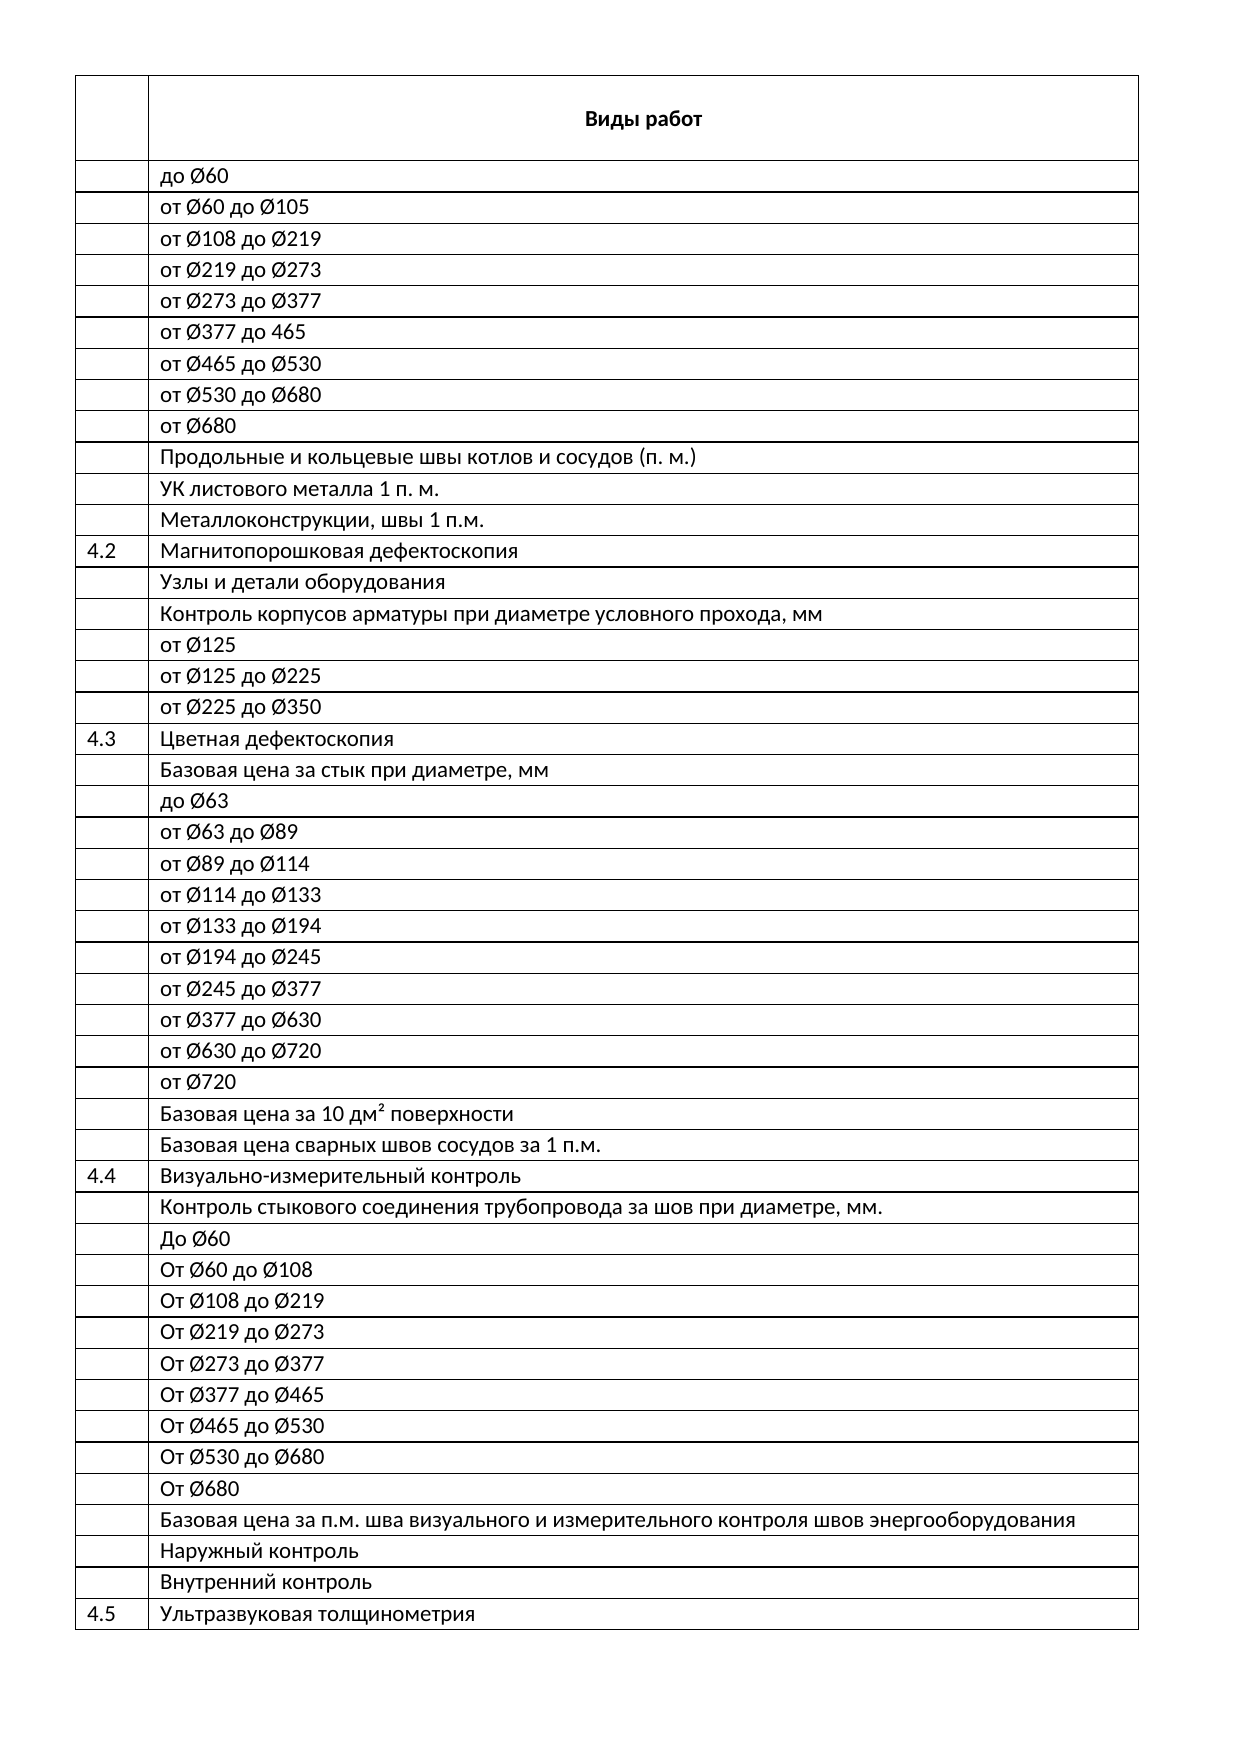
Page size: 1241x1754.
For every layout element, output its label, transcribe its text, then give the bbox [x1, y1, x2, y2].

table_cell от Ø219 до Ø273 [149, 255, 1138, 285]
table_cell Цветная дефектоскопия [149, 724, 1138, 754]
table_cell от Ø680 [149, 411, 1138, 441]
table_cell УК листового металла 1 п. м. [149, 474, 1138, 504]
table_cell до Ø63 [149, 786, 1138, 816]
table_cell Металлоконструкции, швы 1 п.м. [149, 505, 1138, 535]
table_cell [76, 255, 148, 285]
table_cell [76, 286, 148, 316]
table_cell От Ø108 до Ø219 [149, 1286, 1138, 1316]
table_cell от Ø89 до Ø114 [149, 849, 1138, 879]
table_cell Базовая цена за стык при диаметре, мм [149, 755, 1138, 785]
table_cell [76, 755, 148, 785]
table_cell от Ø133 до Ø194 [149, 911, 1138, 941]
table_cell Контроль корпусов арматуры при диаметре условного прохода, мм [149, 599, 1138, 629]
table_cell Наружный контроль [149, 1536, 1138, 1566]
table_cell [76, 1349, 148, 1379]
table_cell от Ø125 до Ø225 [149, 661, 1138, 691]
table_cell [76, 1255, 148, 1285]
table_header Виды работ [149, 76, 1138, 160]
table_cell [76, 568, 148, 598]
table_cell 4.5 [76, 1599, 148, 1629]
table_cell [76, 161, 148, 191]
table_cell [76, 880, 148, 910]
table_cell от Ø114 до Ø133 [149, 880, 1138, 910]
table_cell [76, 1005, 148, 1035]
table_cell Визуально-измерительный контроль [149, 1161, 1138, 1191]
table_cell [76, 693, 148, 723]
table_cell Базовая цена за п.м. шва визуального и измерительного контроля швов энергооборудования [149, 1505, 1138, 1535]
table_cell От Ø60 до Ø108 [149, 1255, 1138, 1285]
table_cell [76, 380, 148, 410]
table_cell [76, 974, 148, 1004]
table_cell от Ø225 до Ø350 [149, 693, 1138, 723]
table_cell [76, 1443, 148, 1473]
table_cell От Ø377 до Ø465 [149, 1380, 1138, 1410]
table_cell от Ø245 до Ø377 [149, 974, 1138, 1004]
table_cell [76, 943, 148, 973]
table_cell Узлы и детали оборудования [149, 568, 1138, 598]
table_cell [76, 630, 148, 660]
table_cell От Ø219 до Ø273 [149, 1318, 1138, 1348]
table_cell [76, 1411, 148, 1441]
table_cell [76, 661, 148, 691]
table_cell [76, 1505, 148, 1535]
table_cell [76, 1224, 148, 1254]
table_cell От Ø530 до Ø680 [149, 1443, 1138, 1473]
table_cell [76, 505, 148, 535]
table_cell [76, 1099, 148, 1129]
table_cell [76, 1536, 148, 1566]
table_cell [76, 193, 148, 223]
table_cell от Ø377 до Ø630 [149, 1005, 1138, 1035]
table_cell [76, 599, 148, 629]
table_cell [76, 786, 148, 816]
table_cell Базовая цена за 10 дм² поверхности [149, 1099, 1138, 1129]
table_cell [76, 1036, 148, 1066]
table_cell от Ø530 до Ø680 [149, 380, 1138, 410]
table_cell 4.3 [76, 724, 148, 754]
table_cell [76, 1568, 148, 1598]
table_cell от Ø273 до Ø377 [149, 286, 1138, 316]
table_cell от Ø125 [149, 630, 1138, 660]
table_cell от Ø60 до Ø105 [149, 193, 1138, 223]
table_cell [76, 443, 148, 473]
table_cell [76, 1318, 148, 1348]
table_cell [76, 349, 148, 379]
table_cell Базовая цена сварных швов сосудов за 1 п.м. [149, 1130, 1138, 1160]
table_cell [76, 1068, 148, 1098]
table_cell [76, 818, 148, 848]
table_cell [76, 411, 148, 441]
table_cell От Ø273 до Ø377 [149, 1349, 1138, 1379]
table_cell [76, 1130, 148, 1160]
table_cell до Ø60 [149, 161, 1138, 191]
table_cell [76, 849, 148, 879]
table_cell [76, 1380, 148, 1410]
table_cell от Ø377 до 465 [149, 318, 1138, 348]
table_cell от Ø194 до Ø245 [149, 943, 1138, 973]
table_cell [76, 1193, 148, 1223]
table_cell [76, 1474, 148, 1504]
table_cell Продольные и кольцевые швы котлов и сосудов (п. м.) [149, 443, 1138, 473]
table_cell [76, 224, 148, 254]
table_cell 4.2 [76, 536, 148, 566]
table_header [76, 76, 148, 160]
table_cell До Ø60 [149, 1224, 1138, 1254]
table_cell Контроль стыкового соединения трубопровода за шов при диаметре, мм. [149, 1193, 1138, 1223]
table_cell От Ø465 до Ø530 [149, 1411, 1138, 1441]
table_cell [76, 1286, 148, 1316]
table_cell 4.4 [76, 1161, 148, 1191]
table_cell Ультразвуковая толщинометрия [149, 1599, 1138, 1629]
table_cell от Ø63 до Ø89 [149, 818, 1138, 848]
table_cell [76, 318, 148, 348]
table_cell от Ø630 до Ø720 [149, 1036, 1138, 1066]
table_cell Магнитопорошковая дефектоскопия [149, 536, 1138, 566]
table_cell Внутренний контроль [149, 1568, 1138, 1598]
table_cell [76, 911, 148, 941]
table_cell от Ø465 до Ø530 [149, 349, 1138, 379]
table_cell от Ø108 до Ø219 [149, 224, 1138, 254]
table_cell от Ø720 [149, 1068, 1138, 1098]
table_cell [76, 474, 148, 504]
table_cell От Ø680 [149, 1474, 1138, 1504]
